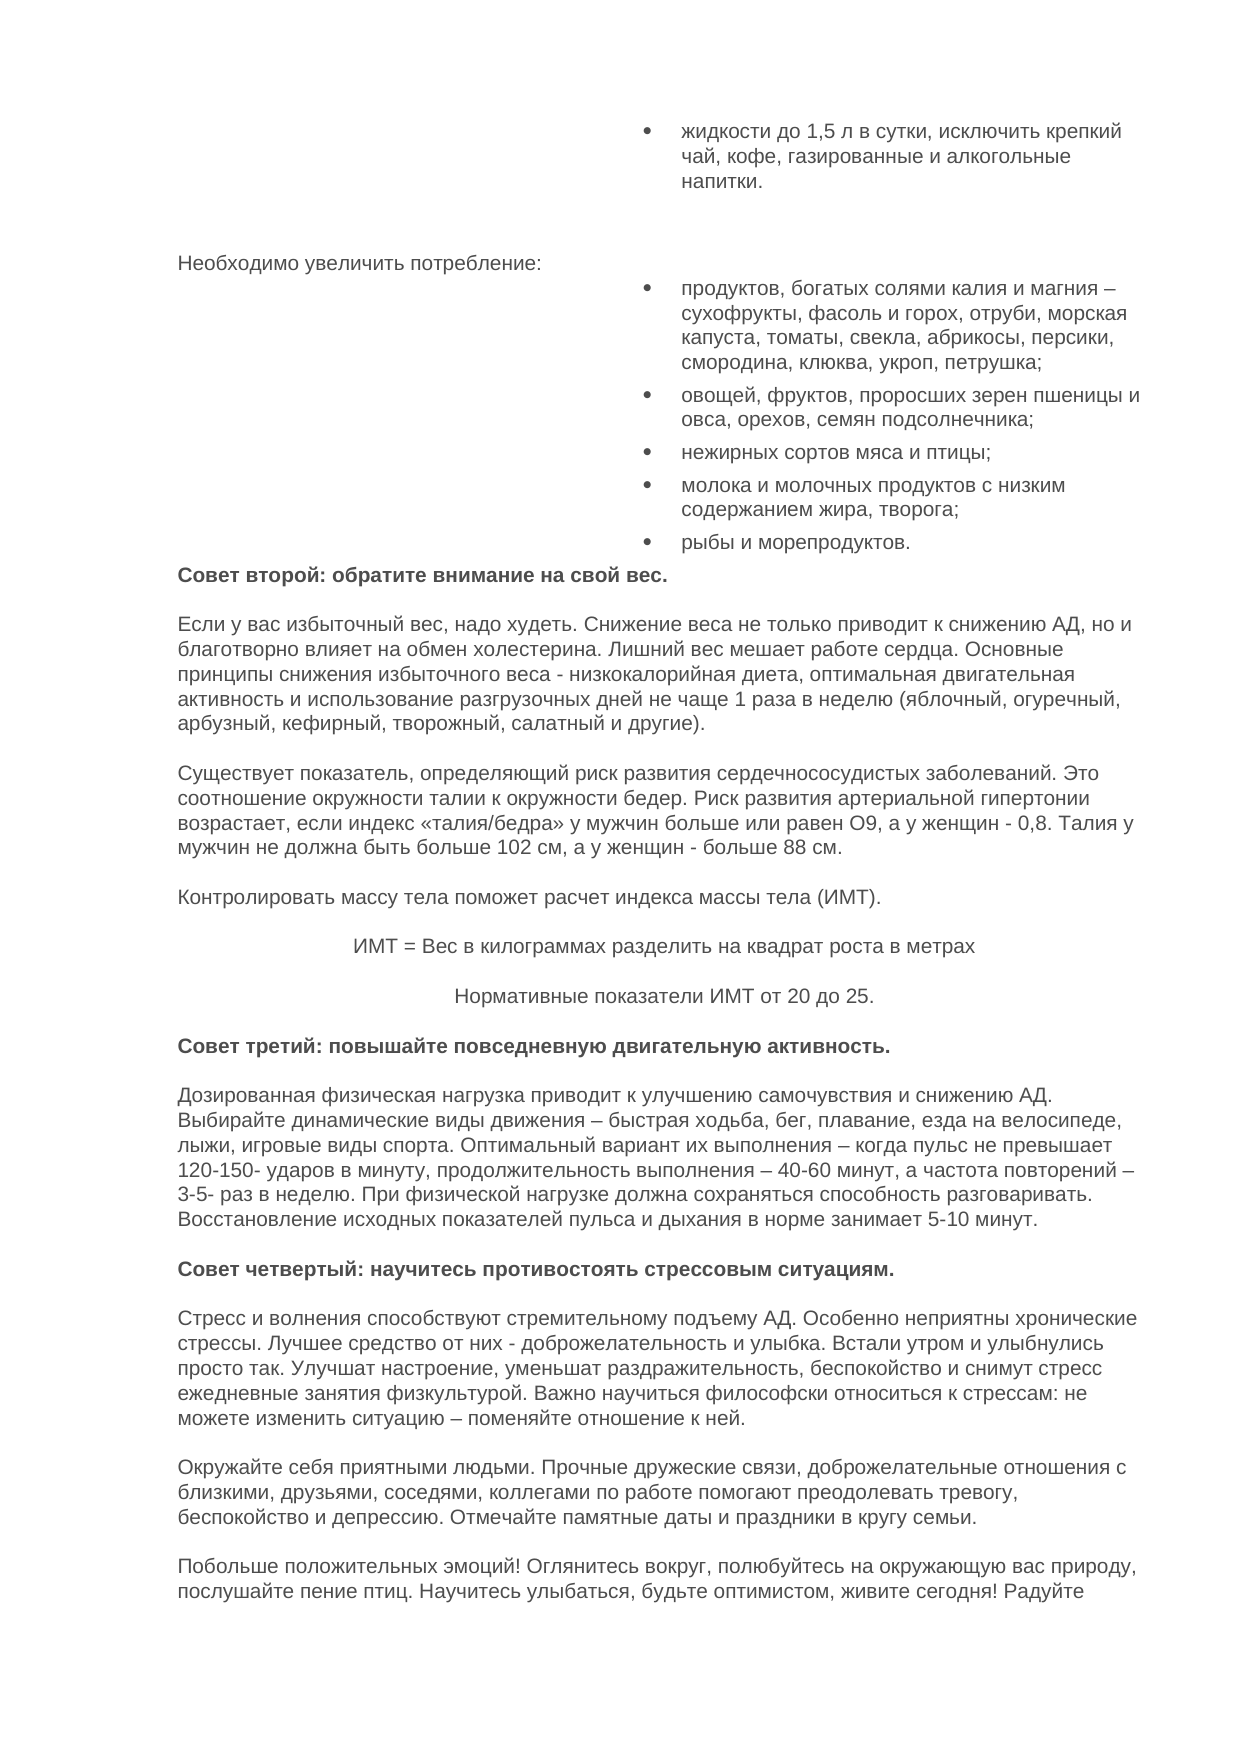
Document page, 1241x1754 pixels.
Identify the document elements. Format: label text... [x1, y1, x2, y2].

text Существует показатель, определяющий риск развития сердечнососудистых заболеваний. Это соотношение окружности талии к окружности бедер. Риск развития артериальной гипертонии возрастает, если индекс «талия/бедра» у мужчин больше или равен О9, а у женщин - 0,8. Талия у мужчин не должна быть больше 102 см, а у женщин - больше 88 см. [177, 760, 1152, 859]
list овощей, фруктов, проросших зерен пшеницы и овса, орехов, семян подсолнечника; [644, 382, 1144, 431]
text Окружайте себя приятными людьми. Прочные дружеские связи, доброжелательные отношения с близкими, друзьями, соседями, коллегами по работе помогают преодолевать тревогу, беспокойство и депрессию. Отмечайте памятные даты и праздники в кругу семьи. [177, 1454, 1152, 1528]
text Необходимо увеличить потребление: [177, 250, 1152, 275]
text Нормативные показатели ИМТ от 20 до 25. [177, 983, 1152, 1008]
text Стресс и волнения способствуют стремительному подъему АД. Особенно неприятны хронические стрессы. Лучшее средство от них - доброжелательность и улыбка. Встали утром и улыбнулись просто так. Улучшат настроение, уменьшат раздражительность, беспокойство и снимут стресс ежедневные занятия физкультурой. Важно научиться философски относиться к стрессам: не можете изменить ситуацию – поменяйте отношение к ней. [177, 1305, 1152, 1429]
text Совет второй: обратите внимание на свой вес. [177, 562, 1152, 586]
text Совет третий: повышайте повседневную двигательную активность. [177, 1033, 1152, 1057]
text Совет четвертый: научитесь противостоять стрессовым ситуациям. [177, 1256, 1152, 1281]
text ИМТ = Вес в килограммах разделить на квадрат роста в метрах [177, 933, 1152, 958]
list рыбы и морепродуктов. [644, 529, 1144, 554]
text Дозированная физическая нагрузка приводит к улучшению самочувствия и снижению АД. Выбирайте динамические виды движения – быстрая ходьба, бег, плавание, езда на велосипеде, лыжи, игровые виды спорта. Оптимальный вариант их выполнения – когда пульс не превышает 120-150- ударов в минуту, продолжительность выполнения – 40-60 минут, а частота повторений – 3-5- раз в неделю. При физической нагрузке должна сохраняться способность разговаривать. Восстановление исходных показателей пульса и дыхания в норме занимает 5-10 минут. [177, 1082, 1152, 1231]
text Если у вас избыточный вес, надо худеть. Снижение веса не только приводит к снижению АД, но и благотворно влияет на обмен холестерина. Лишний вес мешает работе сердца. Основные принципы снижения избыточного веса - низкокалорийная диета, оптимальная двигательная активность и использование разгрузочных дней не чаще 1 раза в неделю (яблочный, огуречный, арбузный, кефирный, творожный, салатный и другие). [177, 611, 1152, 735]
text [177, 1553, 1152, 1603]
list продуктов, богатых солями калия и магния – сухофрукты, фасоль и горох, отруби, морская капуста, томаты, свекла, абрикосы, персики, смородина, клюква, укроп, петрушка; [644, 275, 1144, 374]
list нежирных сортов мяса и птицы; [644, 439, 1144, 464]
list молока и молочных продуктов с низким содержанием жира, творога; [644, 472, 1144, 521]
list жидкости до 1,5 л в сутки, исключить крепкий чай, кофе, газированные и алкогольные напитки. [644, 118, 1144, 192]
text Контролировать массу тела поможет расчет индекса массы тела (ИМТ). [177, 884, 1152, 909]
